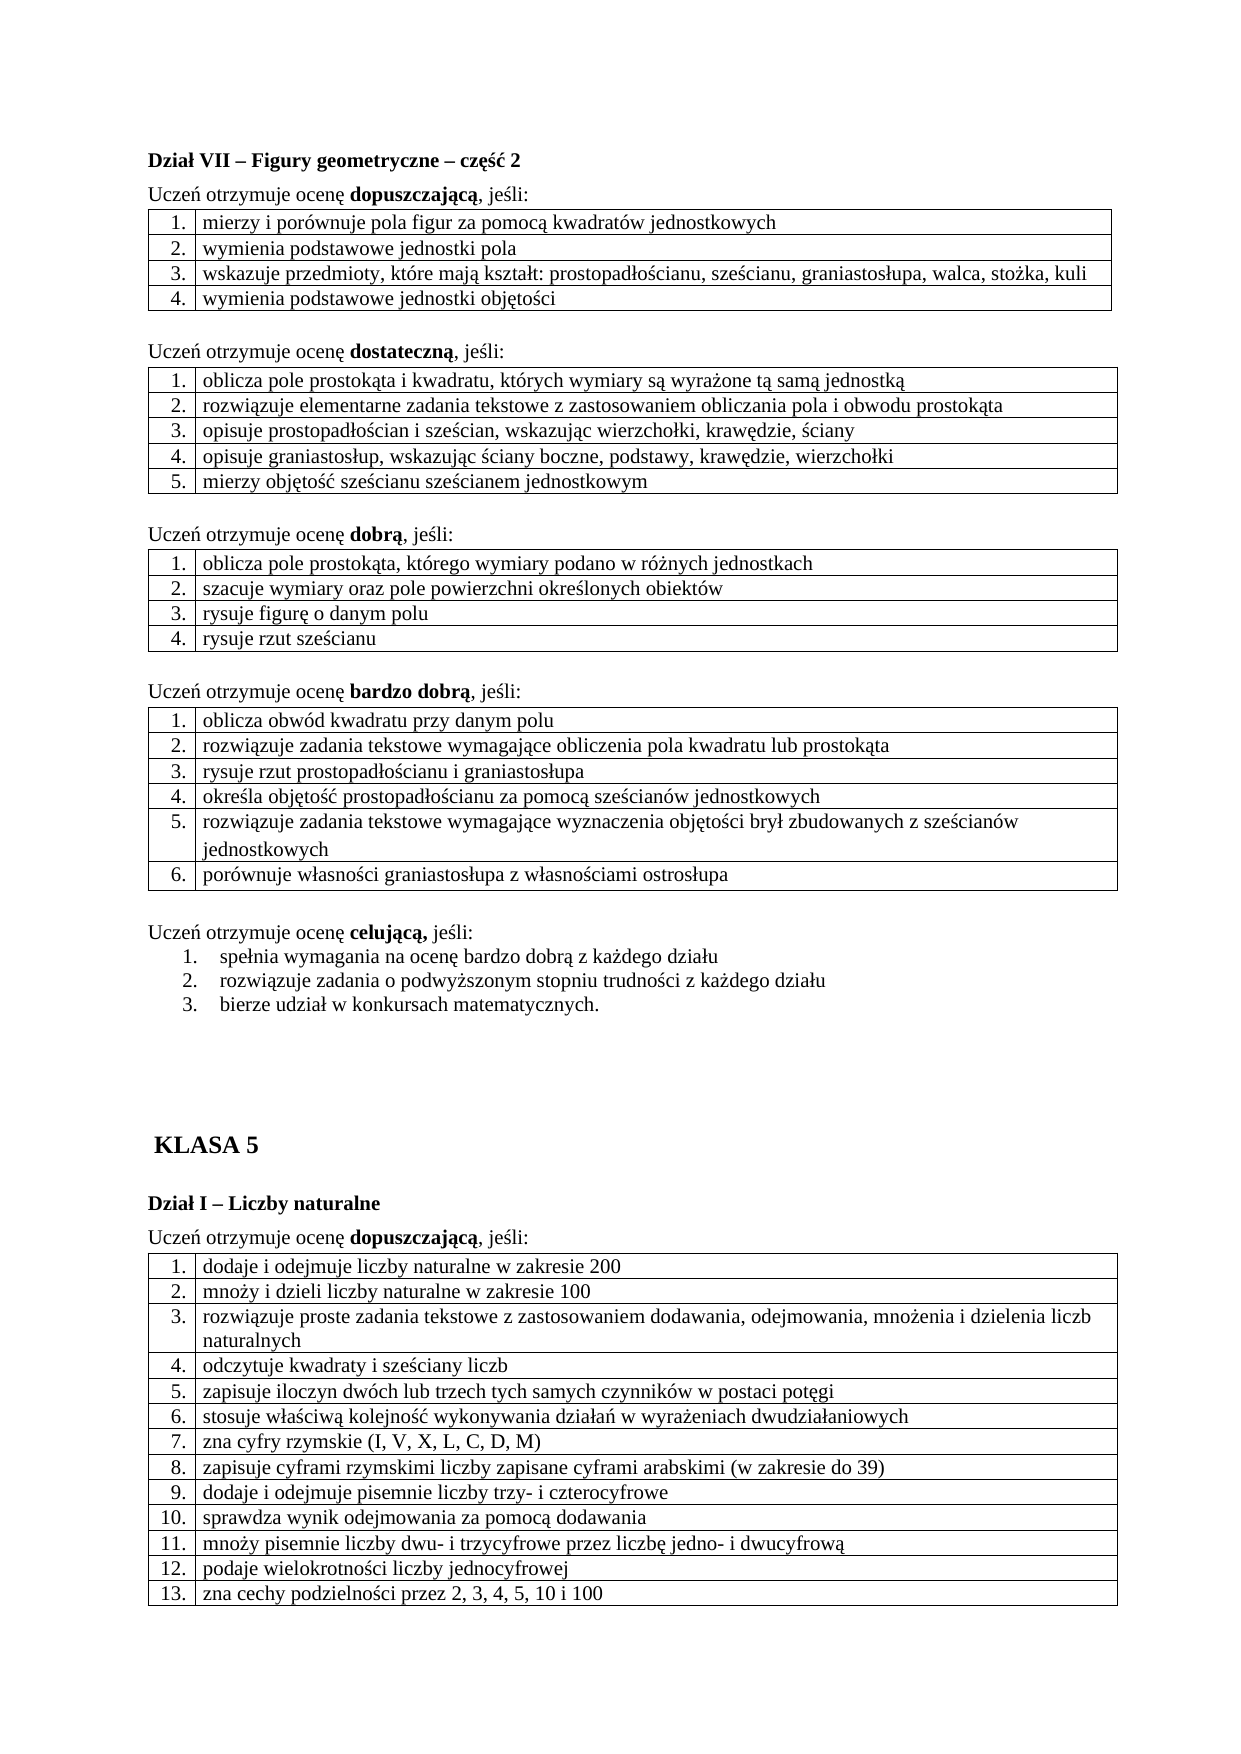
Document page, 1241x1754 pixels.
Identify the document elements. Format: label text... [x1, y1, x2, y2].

table_cell rozwiązuje zadania tekstowe wymagające obliczenia pola kwadratu lub prostokąta [196, 733, 1117, 757]
table_cell rysuje figurę o danym polu [196, 601, 1117, 625]
list bierze udział w konkursach matematycznych. [182, 992, 1093, 1016]
table_cell 2. [149, 576, 195, 600]
table_cell 6. [149, 1404, 195, 1428]
table_header dodaje i odejmuje liczby naturalne w zakresie 200 [196, 1254, 1117, 1278]
table_cell porównuje własności graniastosłupa z własnościami ostrosłupa [196, 862, 1117, 890]
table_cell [196, 1581, 1117, 1605]
table_cell zna cyfry rzymskie (I, V, X, L, C, D, M) [196, 1429, 1117, 1453]
table_cell 7. [149, 1429, 195, 1453]
text Uczeń otrzymuje ocenę dopuszczającą, jeśli: [148, 181, 1093, 206]
list rozwiązuje zadania o podwyższonym stopniu trudności z każdego działu [182, 968, 1093, 992]
table_cell wymienia podstawowe jednostki pola [196, 235, 1111, 260]
table_cell 5. [149, 469, 195, 493]
text Dział VII – Figury geometryczne – część 2 [148, 148, 1093, 172]
table_cell rozwiązuje zadania tekstowe wymagające wyznaczenia objętości brył zbudowanych z sześcianów jednostkowych [196, 809, 1117, 861]
table_cell rysuje rzut sześcianu [196, 626, 1117, 651]
table_cell 4. [149, 784, 195, 808]
table_cell 3. [149, 261, 195, 285]
table_cell 4. [149, 444, 195, 468]
table_header 1. [149, 368, 195, 392]
table_cell 10. [149, 1505, 195, 1529]
table_cell opisuje prostopadłościan i sześcian, wskazując wierzchołki, krawędzie, ściany [196, 418, 1117, 442]
table_cell zapisuje iloczyn dwóch lub trzech tych samych czynników w postaci potęgi [196, 1379, 1117, 1403]
table_cell wskazuje przedmioty, które mają kształt: prostopadłościanu, sześcianu, graniastosłupa, walca, stożka, kuli [196, 261, 1111, 285]
table_cell opisuje graniastosłup, wskazując ściany boczne, podstawy, krawędzie, wierzchołki [196, 444, 1117, 468]
table_cell 8. [149, 1455, 195, 1479]
text Uczeń otrzymuje ocenę dopuszczającą, jeśli: [148, 1225, 1093, 1249]
text KLASA 5 [148, 1130, 1093, 1159]
text Uczeń otrzymuje ocenę bardzo dobrą, jeśli: [148, 679, 1093, 703]
table_cell podaje wielokrotności liczby jednocyfrowej [196, 1556, 1117, 1580]
table_cell 5. [149, 1379, 195, 1403]
table_header 1. [149, 210, 195, 234]
text Dział I – Liczby naturalne [148, 1191, 1093, 1215]
table_cell szacuje wymiary oraz pole powierzchni określonych obiektów [196, 576, 1117, 600]
table_cell mnoży i dzieli liczby naturalne w zakresie 100 [196, 1279, 1117, 1303]
table_cell 3. [149, 759, 195, 783]
table_cell zapisuje cyframi rzymskimi liczby zapisane cyframi arabskimi (w zakresie do 39) [196, 1455, 1117, 1479]
table_cell 2. [149, 733, 195, 757]
table_cell dodaje i odejmuje pisemnie liczby trzy- i czterocyfrowe [196, 1480, 1117, 1504]
table_header 1. [149, 1254, 195, 1278]
table_cell rozwiązuje proste zadania tekstowe z zastosowaniem dodawania, odejmowania, mnożenia i dzielenia liczb naturalnych [196, 1304, 1117, 1352]
table_header mierzy i porównuje pola figur za pomocą kwadratów jednostkowych [196, 210, 1111, 234]
table_cell 12. [149, 1556, 195, 1580]
table_cell stosuje właściwą kolejność wykonywania działań w wyrażeniach dwudziałaniowych [196, 1404, 1117, 1428]
table_cell odczytuje kwadraty i sześciany liczb [196, 1353, 1117, 1378]
table_cell rysuje rzut prostopadłościanu i graniastosłupa [196, 759, 1117, 783]
text Uczeń otrzymuje ocenę celującą, jeśli: [148, 920, 1093, 944]
table_cell 13. [149, 1581, 195, 1605]
table_cell 4. [149, 286, 195, 310]
table_cell 3. [149, 1304, 195, 1352]
table_header 1. [149, 708, 195, 732]
table_cell sprawdza wynik odejmowania za pomocą dodawania [196, 1505, 1117, 1529]
table_header oblicza pole prostokąta i kwadratu, których wymiary są wyrażone tą samą jednostką [196, 368, 1117, 392]
table_cell 11. [149, 1531, 195, 1555]
table_cell 4. [149, 626, 195, 651]
text Uczeń otrzymuje ocenę dostateczną, jeśli: [148, 339, 1093, 363]
table_cell mnoży pisemnie liczby dwu- i trzycyfrowe przez liczbę jedno- i dwucyfrową [196, 1531, 1117, 1555]
table_cell 2. [149, 1279, 195, 1303]
table_cell mierzy objętość sześcianu sześcianem jednostkowym [196, 469, 1117, 493]
table_cell 6. [149, 862, 195, 890]
table_header 1. [149, 550, 195, 575]
table_header oblicza obwód kwadratu przy danym polu [196, 708, 1117, 732]
table_cell 5. [149, 809, 195, 861]
table_cell 4. [149, 1353, 195, 1378]
table_cell wymienia podstawowe jednostki objętości [196, 286, 1111, 310]
table_cell rozwiązuje elementarne zadania tekstowe z zastosowaniem obliczania pola i obwodu prostokąta [196, 393, 1117, 417]
text Uczeń otrzymuje ocenę dobrą, jeśli: [148, 522, 1093, 546]
table_cell określa objętość prostopadłościanu za pomocą sześcianów jednostkowych [196, 784, 1117, 808]
table_cell 3. [149, 601, 195, 625]
table_cell 9. [149, 1480, 195, 1504]
table_cell 2. [149, 235, 195, 260]
table_cell 2. [149, 393, 195, 417]
table_header oblicza pole prostokąta, którego wymiary podano w różnych jednostkach [196, 550, 1117, 575]
table_cell 3. [149, 418, 195, 442]
list spełnia wymagania na ocenę bardzo dobrą z każdego działu [182, 944, 1093, 968]
